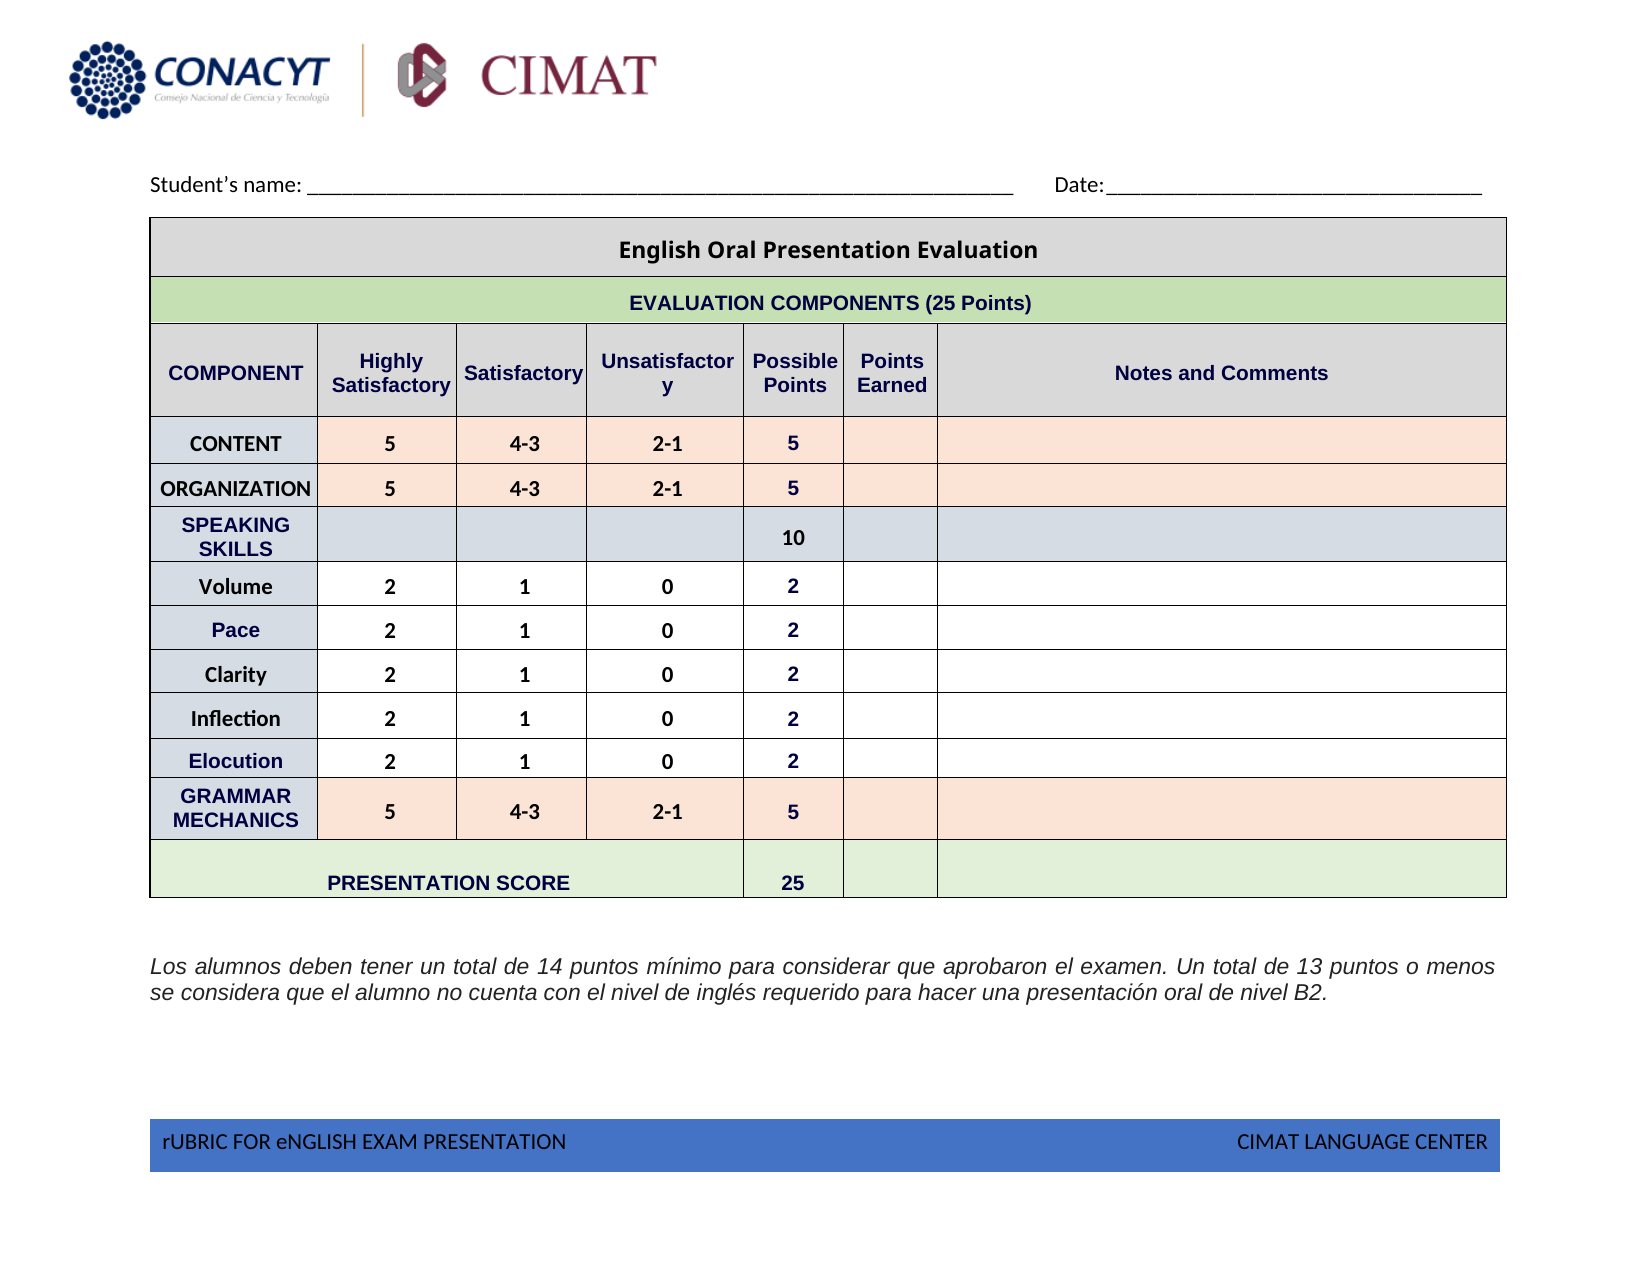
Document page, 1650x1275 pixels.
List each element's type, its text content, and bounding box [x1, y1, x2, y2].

table_cell [938, 417, 1506, 463]
table_cell 0 [587, 693, 743, 738]
table_cell [844, 417, 937, 463]
table_cell ORGANIZATION [151, 464, 317, 506]
table_cell 2-1 [587, 417, 743, 463]
table_cell [938, 464, 1506, 506]
table_cell Satisfactory [457, 324, 586, 416]
table_cell [844, 840, 937, 897]
table_cell Possible Points [744, 324, 843, 416]
table_cell 0 [587, 739, 743, 777]
table_cell 2 [744, 562, 843, 605]
table_cell 2 [318, 650, 456, 692]
table_cell [844, 739, 937, 777]
table_cell [844, 778, 937, 839]
table_cell [844, 650, 937, 692]
table_cell Pace [151, 606, 317, 649]
table_cell 1 [457, 693, 586, 738]
table_cell 2 [318, 606, 456, 649]
table_cell [844, 464, 937, 506]
table_cell 2 [744, 693, 843, 738]
table_cell COMPONENT [151, 324, 317, 416]
table_cell 5 [744, 464, 843, 506]
table_cell GRAMMAR MECHANICS [151, 778, 317, 839]
table_cell 2 [318, 562, 456, 605]
table_cell [938, 693, 1506, 738]
table_cell 5 [318, 778, 456, 839]
picture [6, 7, 732, 133]
table_cell [938, 650, 1506, 692]
table_cell [844, 562, 937, 605]
table_cell [844, 693, 937, 738]
table_cell [938, 562, 1506, 605]
table_cell 2 [318, 693, 456, 738]
table_cell 4-3 [457, 778, 586, 839]
text Los alumnos deben tener un total de 14 puntos mínimo para considerar que aprobaron el examen. Un total de 13 puntos o menos se considera que el alumno no cuenta con el nivel de inglés requerido para hacer una presentación oral de nivel B2. [150, 953, 1500, 1006]
table_cell Inflection [151, 693, 317, 738]
table_cell [938, 507, 1506, 561]
table_cell 1 [457, 650, 586, 692]
table_cell 2 [744, 739, 843, 777]
table_cell CONTENT [151, 417, 317, 463]
table_cell [457, 507, 586, 561]
table_cell [587, 507, 743, 561]
table_cell 2 [744, 650, 843, 692]
table_cell [318, 507, 456, 561]
table_cell 0 [587, 606, 743, 649]
table_cell Elocution [151, 739, 317, 777]
table_cell EVALUATION COMPONENTS (25 Points) [151, 277, 1506, 322]
table_cell [938, 778, 1506, 839]
table_cell [938, 606, 1506, 649]
table_cell 5 [318, 417, 456, 463]
text Student’s name: ______________________________________________________________ Date:_________________________________ [150, 170, 1500, 198]
table_cell 1 [457, 606, 586, 649]
table_cell [844, 507, 937, 561]
table_cell SPEAKING SKILLS [151, 507, 317, 561]
table_cell 5 [744, 417, 843, 463]
table_cell 2-1 [587, 778, 743, 839]
table_cell [938, 840, 1506, 897]
table_cell 25 [744, 840, 843, 897]
table_cell 0 [587, 650, 743, 692]
table_cell Unsatisfactory [587, 324, 743, 416]
table_cell 1 [457, 739, 586, 777]
table_cell 2 [744, 606, 843, 649]
table_cell Points Earned [844, 324, 937, 416]
table_header English Oral Presentation Evaluation [151, 218, 1506, 276]
table_cell Highly Satisfactory [318, 324, 456, 416]
table_cell 2 [318, 739, 456, 777]
table_cell 10 [744, 507, 843, 561]
table_cell 5 [318, 464, 456, 506]
table_cell 2-1 [587, 464, 743, 506]
table_cell 0 [587, 562, 743, 605]
table_cell [844, 606, 937, 649]
table_cell PRESENTATION SCORE [151, 840, 743, 897]
table_cell 1 [457, 562, 586, 605]
table_cell [938, 739, 1506, 777]
table_cell 4-3 [457, 417, 586, 463]
table_cell 4-3 [457, 464, 586, 506]
table_cell Volume [151, 562, 317, 605]
table_cell Clarity [151, 650, 317, 692]
table_cell Notes and Comments [938, 324, 1506, 416]
table_cell 5 [744, 778, 843, 839]
